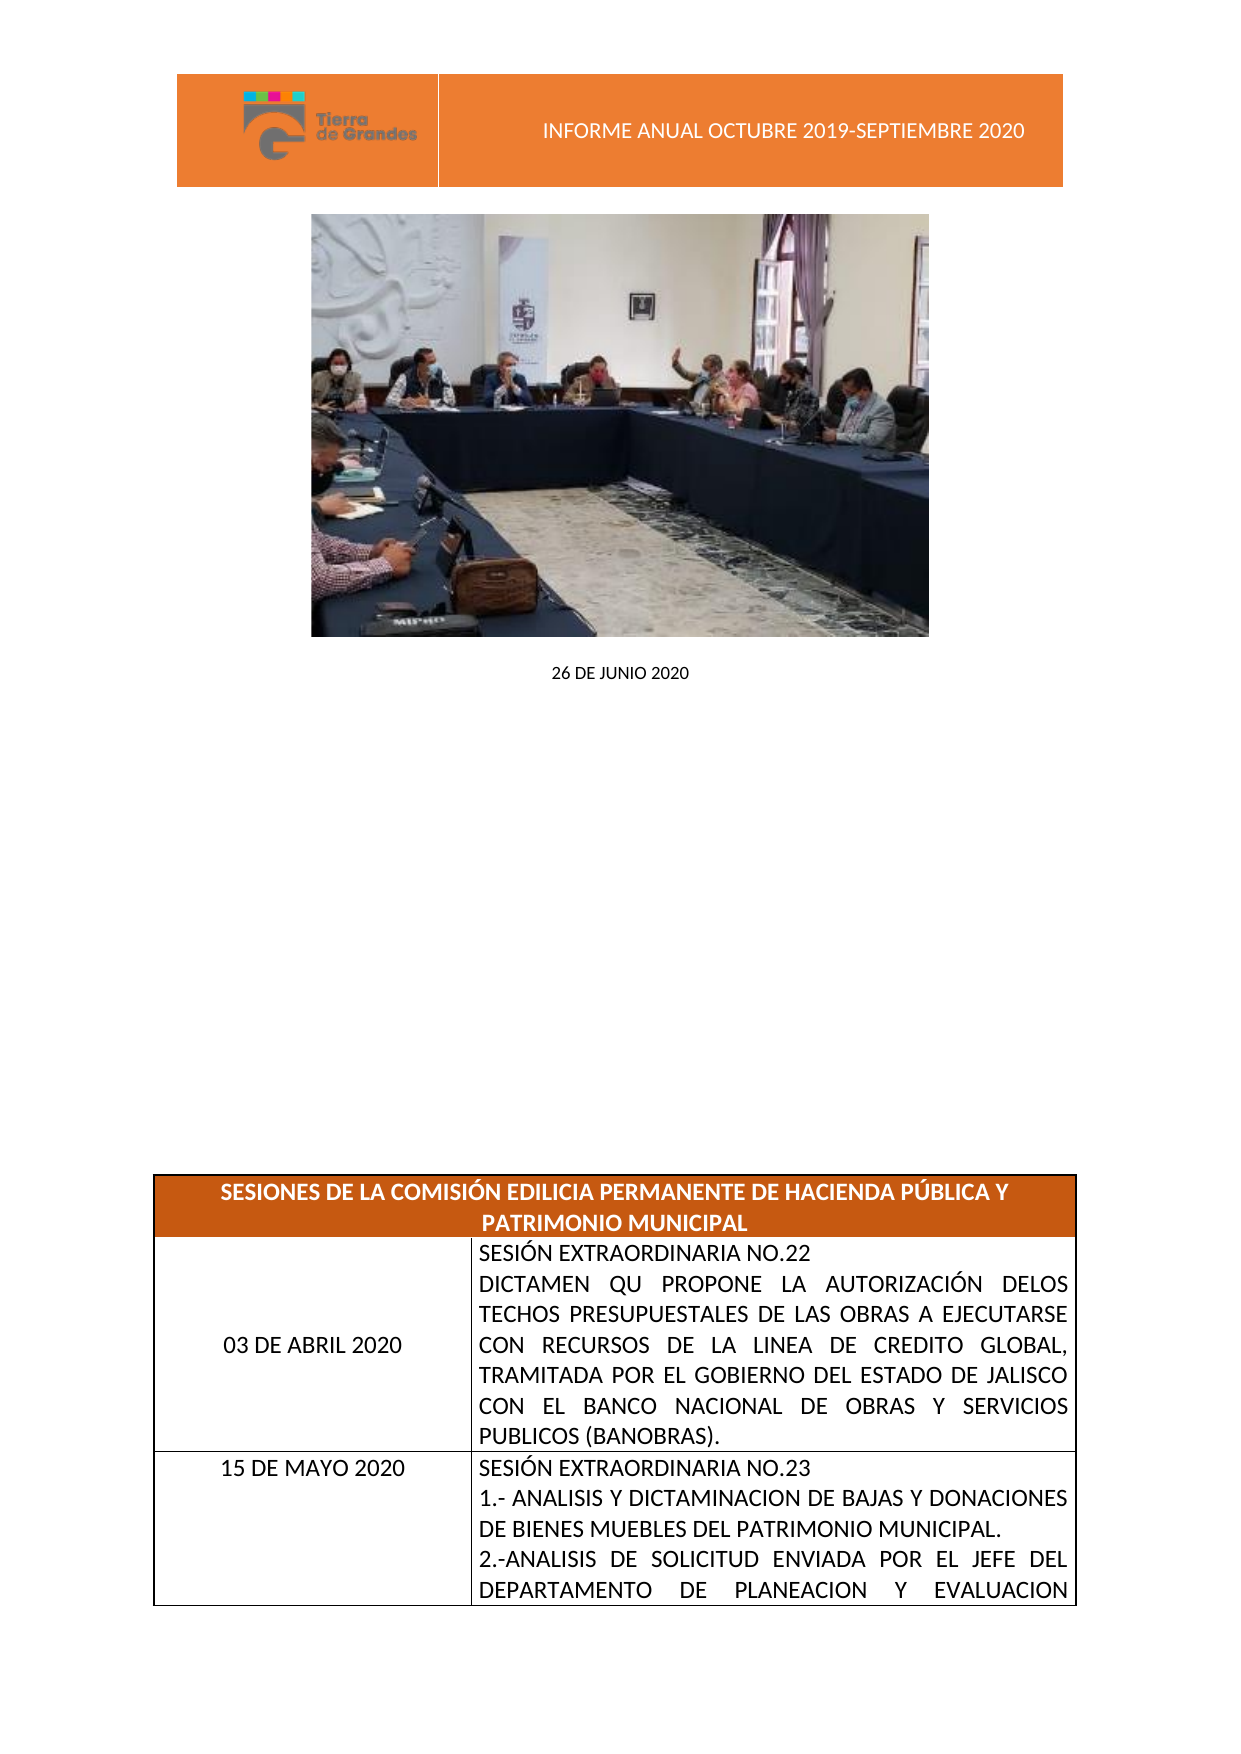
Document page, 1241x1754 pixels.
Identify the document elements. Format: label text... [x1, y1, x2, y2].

table_header SESIONES DE LA COMISIÓN EDILICIA PERMANENTE DE HACIENDA PÚBLICA Y PATRIMONIO MUNICIPAL [155, 1176, 1075, 1237]
table_cell SESIÓN EXTRAORDINARIA NO.22 DICTAMEN QU PROPONE LA AUTORIZACIÓN DELOS TECHOS PRESUPUESTALES DE LAS OBRAS A EJECUTARSE CON RECURSOS DE LA LINEA DE CREDITO GLOBAL, TRAMITADA POR EL GOBIERNO DEL ESTADO DE JALISCO CON EL BANCO NACIONAL DE OBRAS Y SERVICIOS PUBLICOS (BANOBRAS). [472, 1238, 1075, 1451]
table_cell 03 DE ABRIL 2020 [155, 1238, 471, 1451]
table_cell 15 DE MAYO 2020 [155, 1452, 471, 1605]
picture [311, 214, 929, 637]
picture [238, 85, 427, 175]
